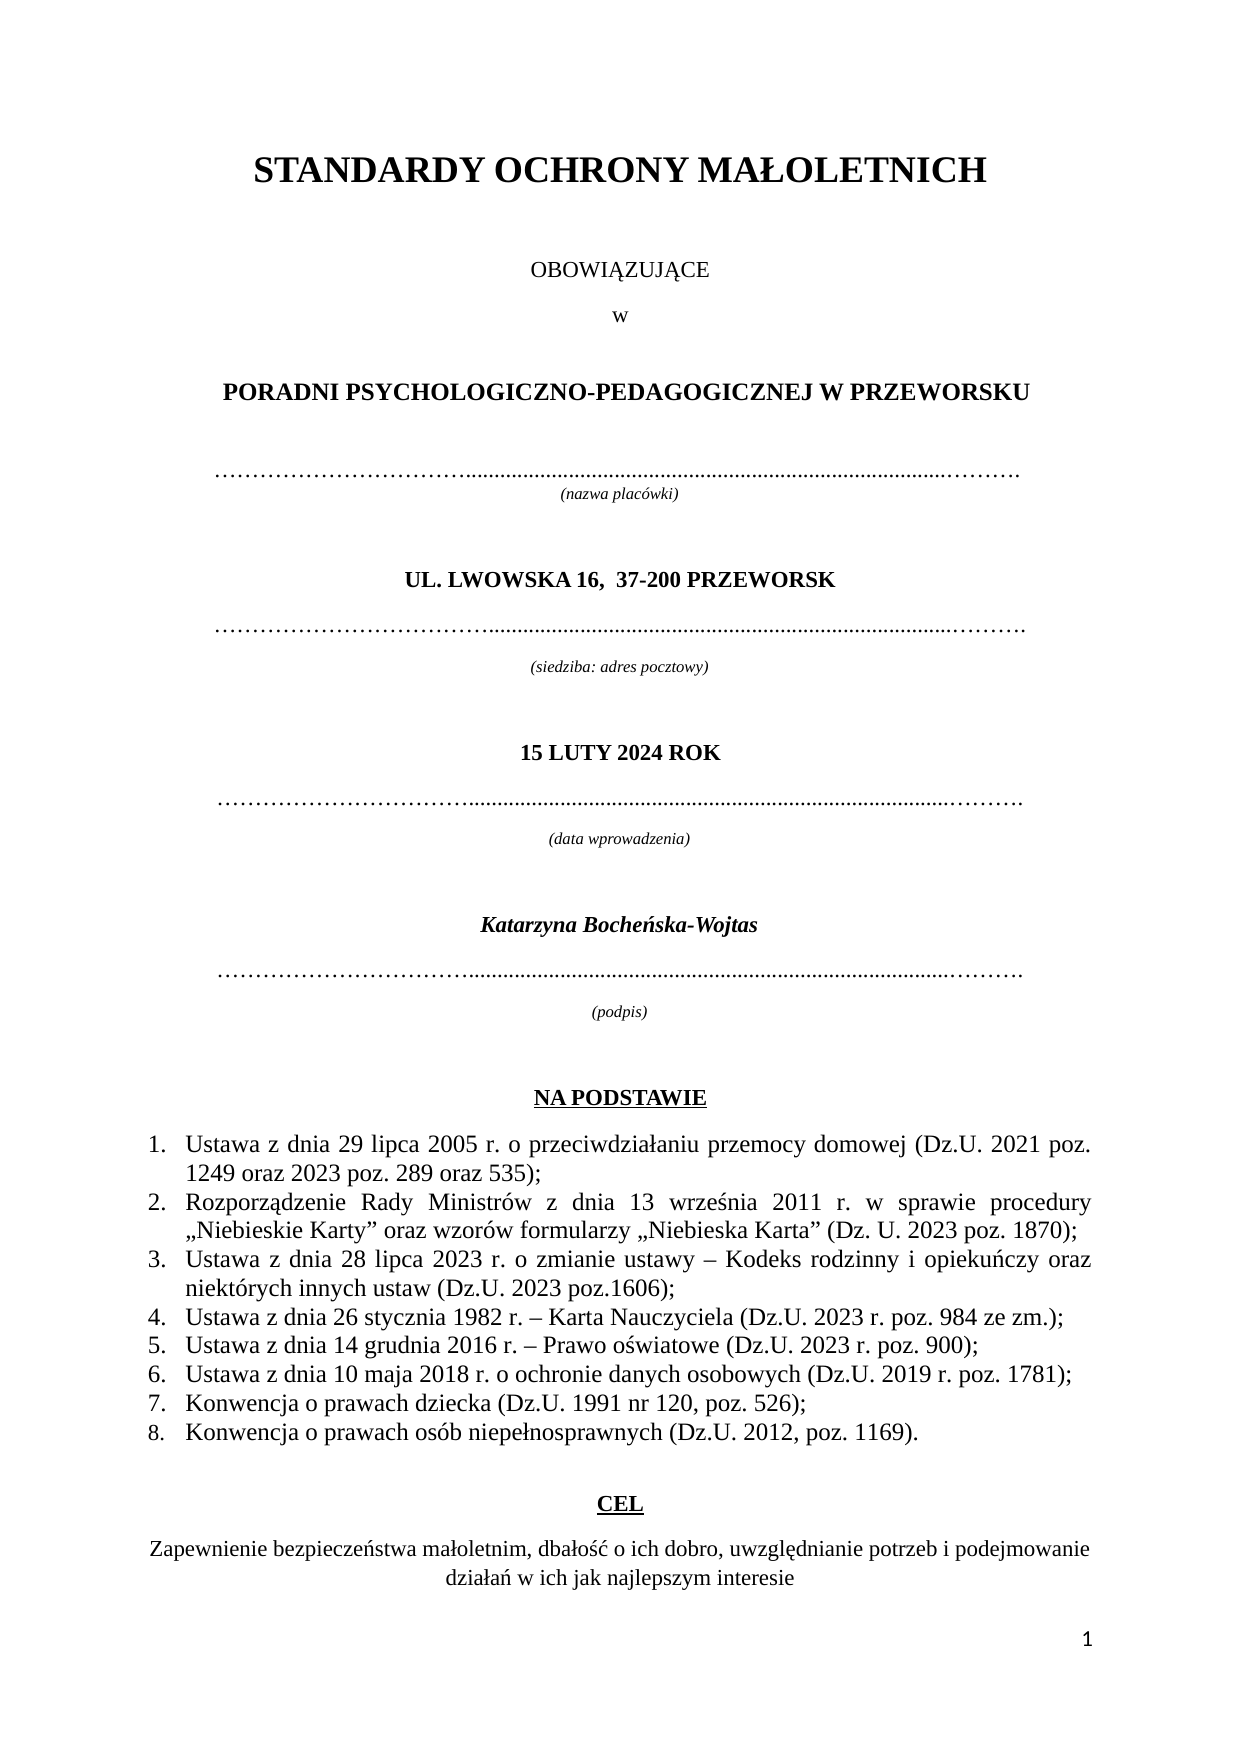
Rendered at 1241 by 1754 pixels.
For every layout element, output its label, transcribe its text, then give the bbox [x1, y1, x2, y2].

list Ustawa z dnia 26 stycznia 1982 r. – Karta Nauczyciela (Dz.U. 2023 r. poz. 984 ze zm.); [148, 1302, 1093, 1330]
text (siedziba: adres pocztowy) [148, 656, 1093, 676]
list PORADNI PSYCHOLOGICZNO-PEDAGOGICZNEJ W PRZEWORSKU [223, 377, 1093, 406]
text ……………………………....................................................................................………. [148, 784, 1093, 810]
text ……………………………....................................................................................………. [148, 956, 1093, 983]
text (podpis) [148, 1002, 1093, 1021]
list Ustawa z dnia 28 lipca 2023 r. o zmianie ustawy – Kodeks rodzinny i opiekuńczy oraz niektórych innych ustaw (Dz.U. 2023 poz.1606); [148, 1244, 1093, 1302]
text OBOWIĄZUJĄCE [148, 256, 1093, 282]
list Rozporządzenie Rady Ministrów z dnia 13 września 2011 r. w sprawie procedury „Niebieskie Karty” oraz wzorów formularzy „Niebieska Karta” (Dz. U. 2023 poz. 1870); [148, 1187, 1093, 1244]
list Ustawa z dnia 14 grudnia 2016 r. – Prawo oświatowe (Dz.U. 2023 r. poz. 900); [148, 1330, 1093, 1359]
list Konwencja o prawach osób niepełnosprawnych (Dz.U. 2012, poz. 1169). [148, 1417, 1093, 1445]
text CEL [148, 1490, 1093, 1517]
text UL. LWOWSKA 16, 37-200 PRZEWORSK [148, 566, 1093, 592]
text STANDARDY OCHRONY MAŁOLETNICH [148, 148, 1093, 191]
text 15 LUTY 2024 ROK [148, 739, 1093, 765]
text ……………………………….................................................................................………. [148, 611, 1093, 638]
text w [148, 301, 1093, 327]
list Ustawa z dnia 10 maja 2018 r. o ochronie danych osobowych (Dz.U. 2019 r. poz. 1781); [148, 1359, 1093, 1388]
list Konwencja o prawach dziecka (Dz.U. 1991 nr 120, poz. 526); [148, 1388, 1093, 1417]
text Zapewnienie bezpieczeństwa małoletnim, dbałość o ich dobro, uwzględnianie potrzeb i podejmowanie działań w ich jak najlepszym interesie [148, 1536, 1093, 1590]
text (data wprowadzenia) [148, 829, 1093, 848]
text ……………………………....................................................................................………. (nazwa placówki) [148, 456, 1093, 503]
text Katarzyna Bocheńska-Wojtas [148, 911, 1093, 938]
text NA PODSTAWIE [148, 1084, 1093, 1110]
list Ustawa z dnia 29 lipca 2005 r. o przeciwdziałaniu przemocy domowej (Dz.U. 2021 poz. 1249 oraz 2023 poz. 289 oraz 535); [148, 1129, 1093, 1187]
